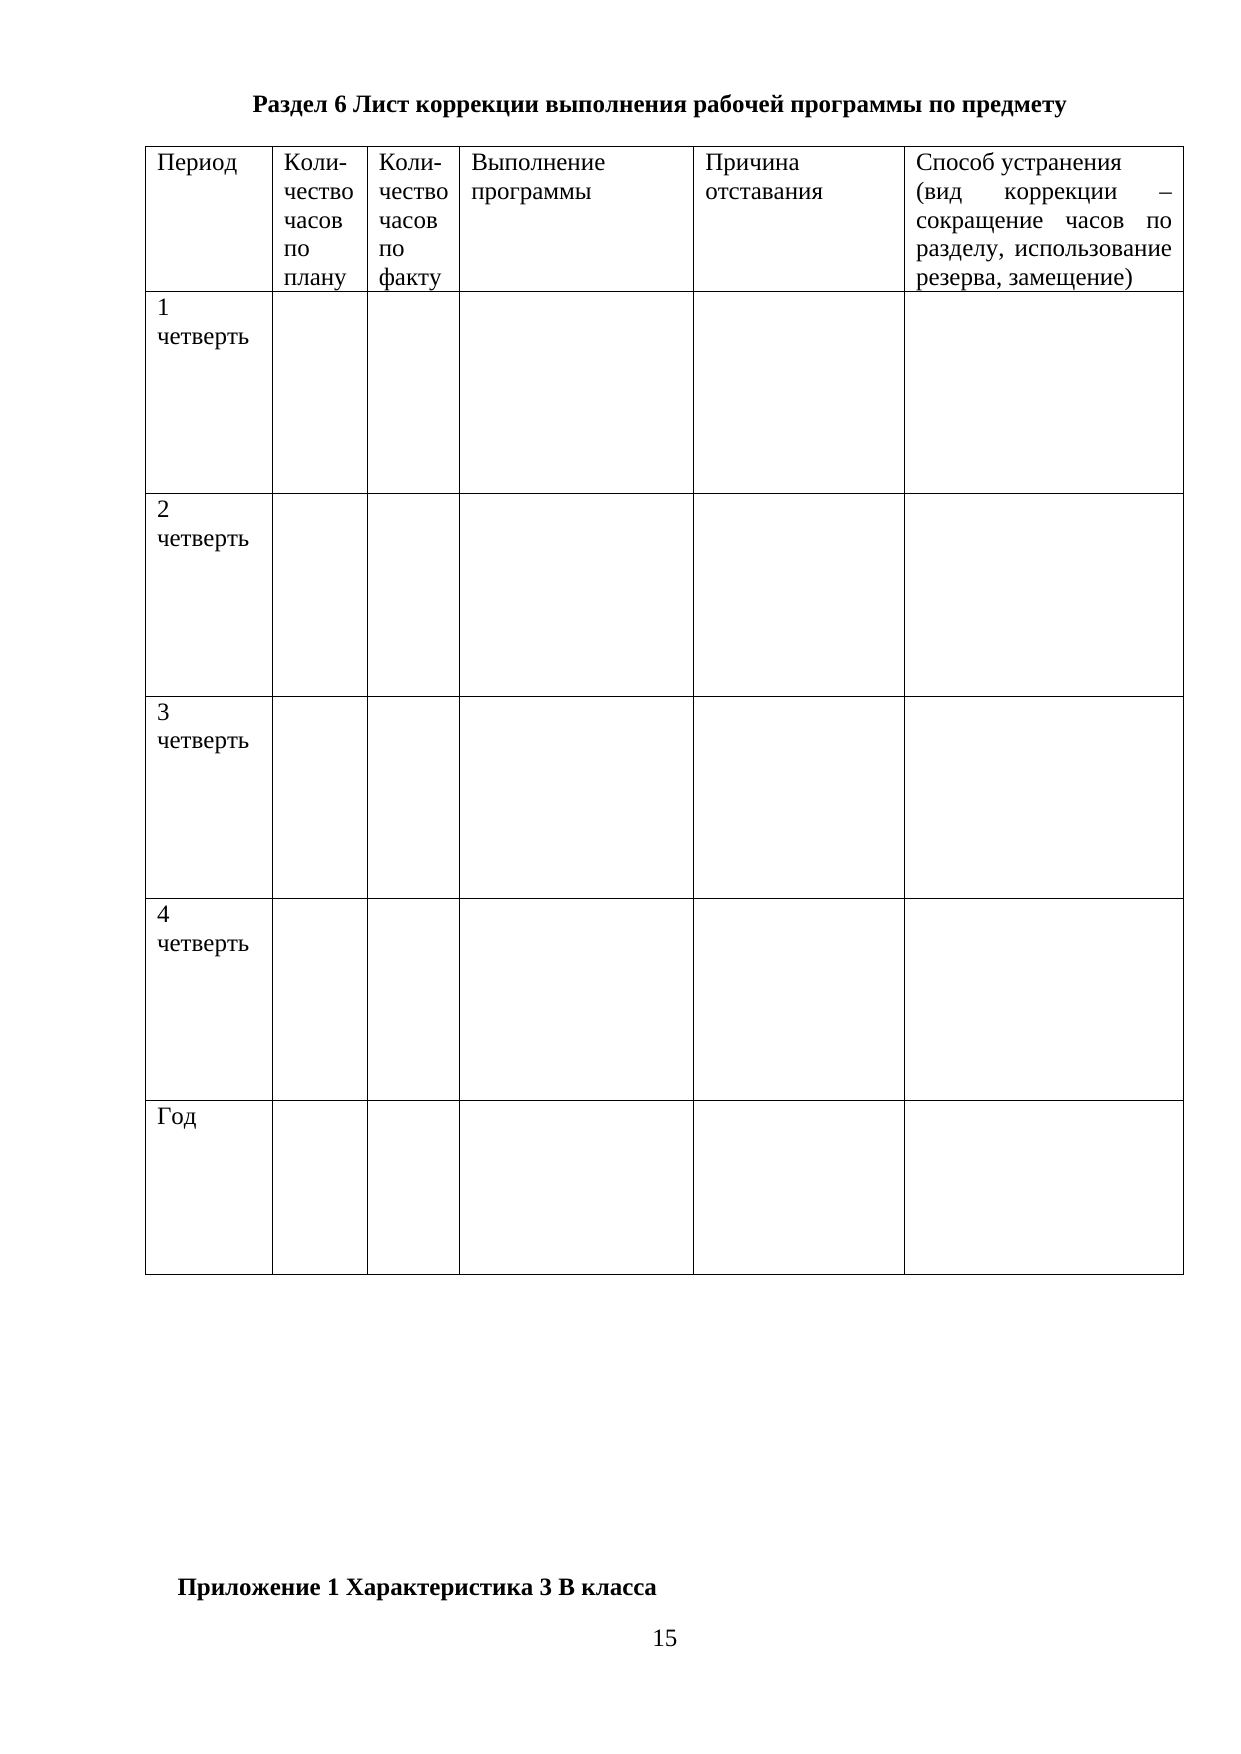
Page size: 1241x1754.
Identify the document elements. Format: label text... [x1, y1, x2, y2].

table_cell [460, 697, 693, 898]
table_cell [905, 292, 1183, 493]
table_cell [460, 899, 693, 1100]
table_cell [460, 494, 693, 696]
table_cell [905, 697, 1183, 898]
table_cell [905, 899, 1183, 1100]
table_header Выполнение программы [460, 147, 693, 291]
table_header Период [146, 147, 272, 291]
table_cell [905, 494, 1183, 696]
table_cell [694, 494, 904, 696]
table_cell [368, 292, 459, 493]
table_cell [368, 899, 459, 1100]
text Раздел 6 Лист коррекции выполнения рабочей программы по предмету [252, 89, 1152, 117]
table_cell [694, 292, 904, 493]
table_cell [694, 899, 904, 1100]
table_cell [460, 292, 693, 493]
table_header Причина отставания [694, 147, 904, 291]
table_cell [694, 697, 904, 898]
table_cell [368, 1101, 459, 1274]
table_cell [368, 494, 459, 696]
table_cell [273, 292, 367, 493]
table_cell [273, 1101, 367, 1274]
table_cell 4 четверть [146, 899, 272, 1100]
table_cell [368, 697, 459, 898]
table_cell [273, 899, 367, 1100]
table_header Коли- чество часов по плану [273, 147, 367, 291]
text Приложение 1 Характеристика 3 В класса [88, 1572, 1152, 1601]
table_cell [694, 1101, 904, 1274]
table_cell [273, 697, 367, 898]
table_header Способ устранения (вид коррекции – сокращение часов по разделу, использование резерва, замещение) [905, 147, 1183, 291]
table_header Коли- чество часов по факту [368, 147, 459, 291]
table_cell [460, 1101, 693, 1274]
table_cell 1 четверть [146, 292, 272, 493]
table_cell [273, 494, 367, 696]
table_cell 3 четверть [146, 697, 272, 898]
table_cell Год [146, 1101, 272, 1274]
table_cell [905, 1101, 1183, 1274]
table_cell 2 четверть [146, 494, 272, 696]
